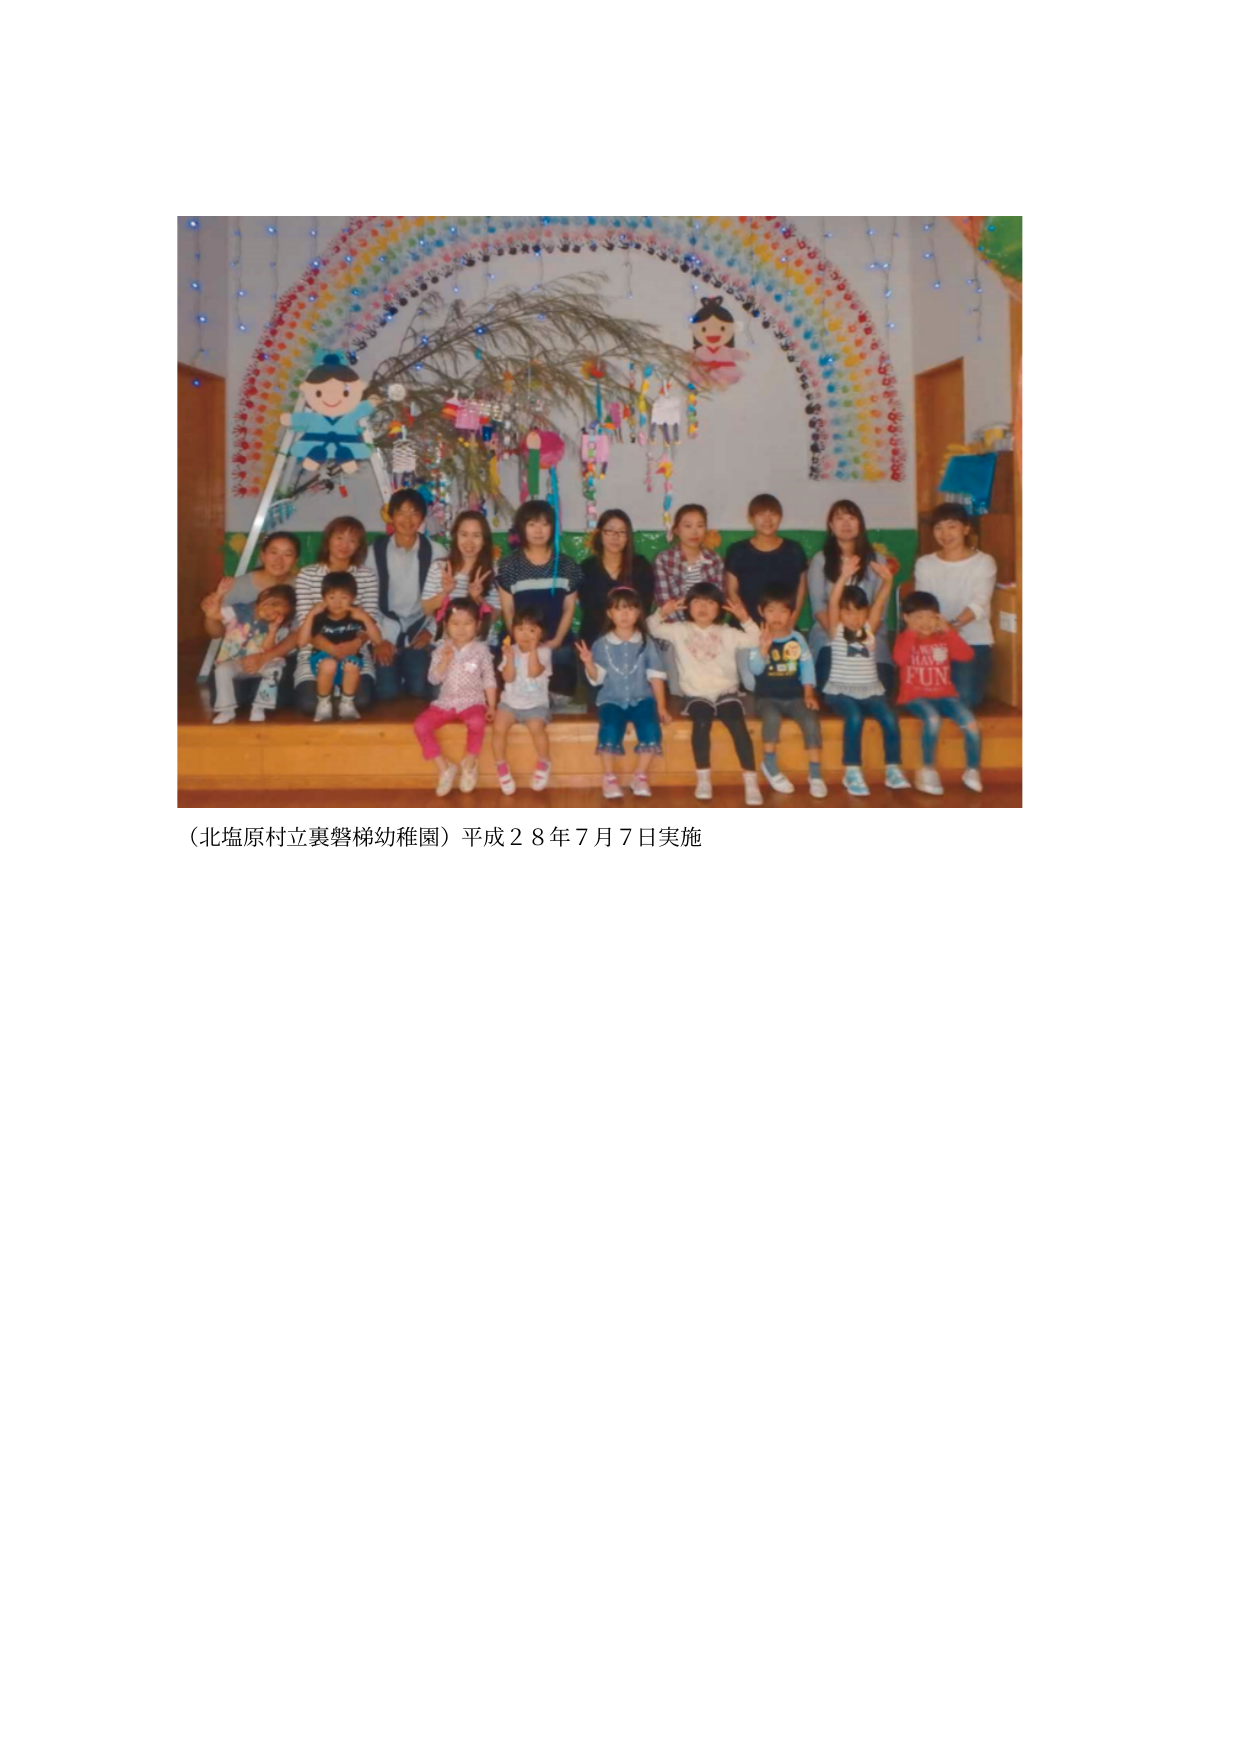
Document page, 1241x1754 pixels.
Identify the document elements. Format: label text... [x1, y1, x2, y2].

picture [177, 216, 1023, 808]
text （北塩原村立裏磐梯幼稚園）平成２８年７月７日実施 [177, 817, 1063, 854]
